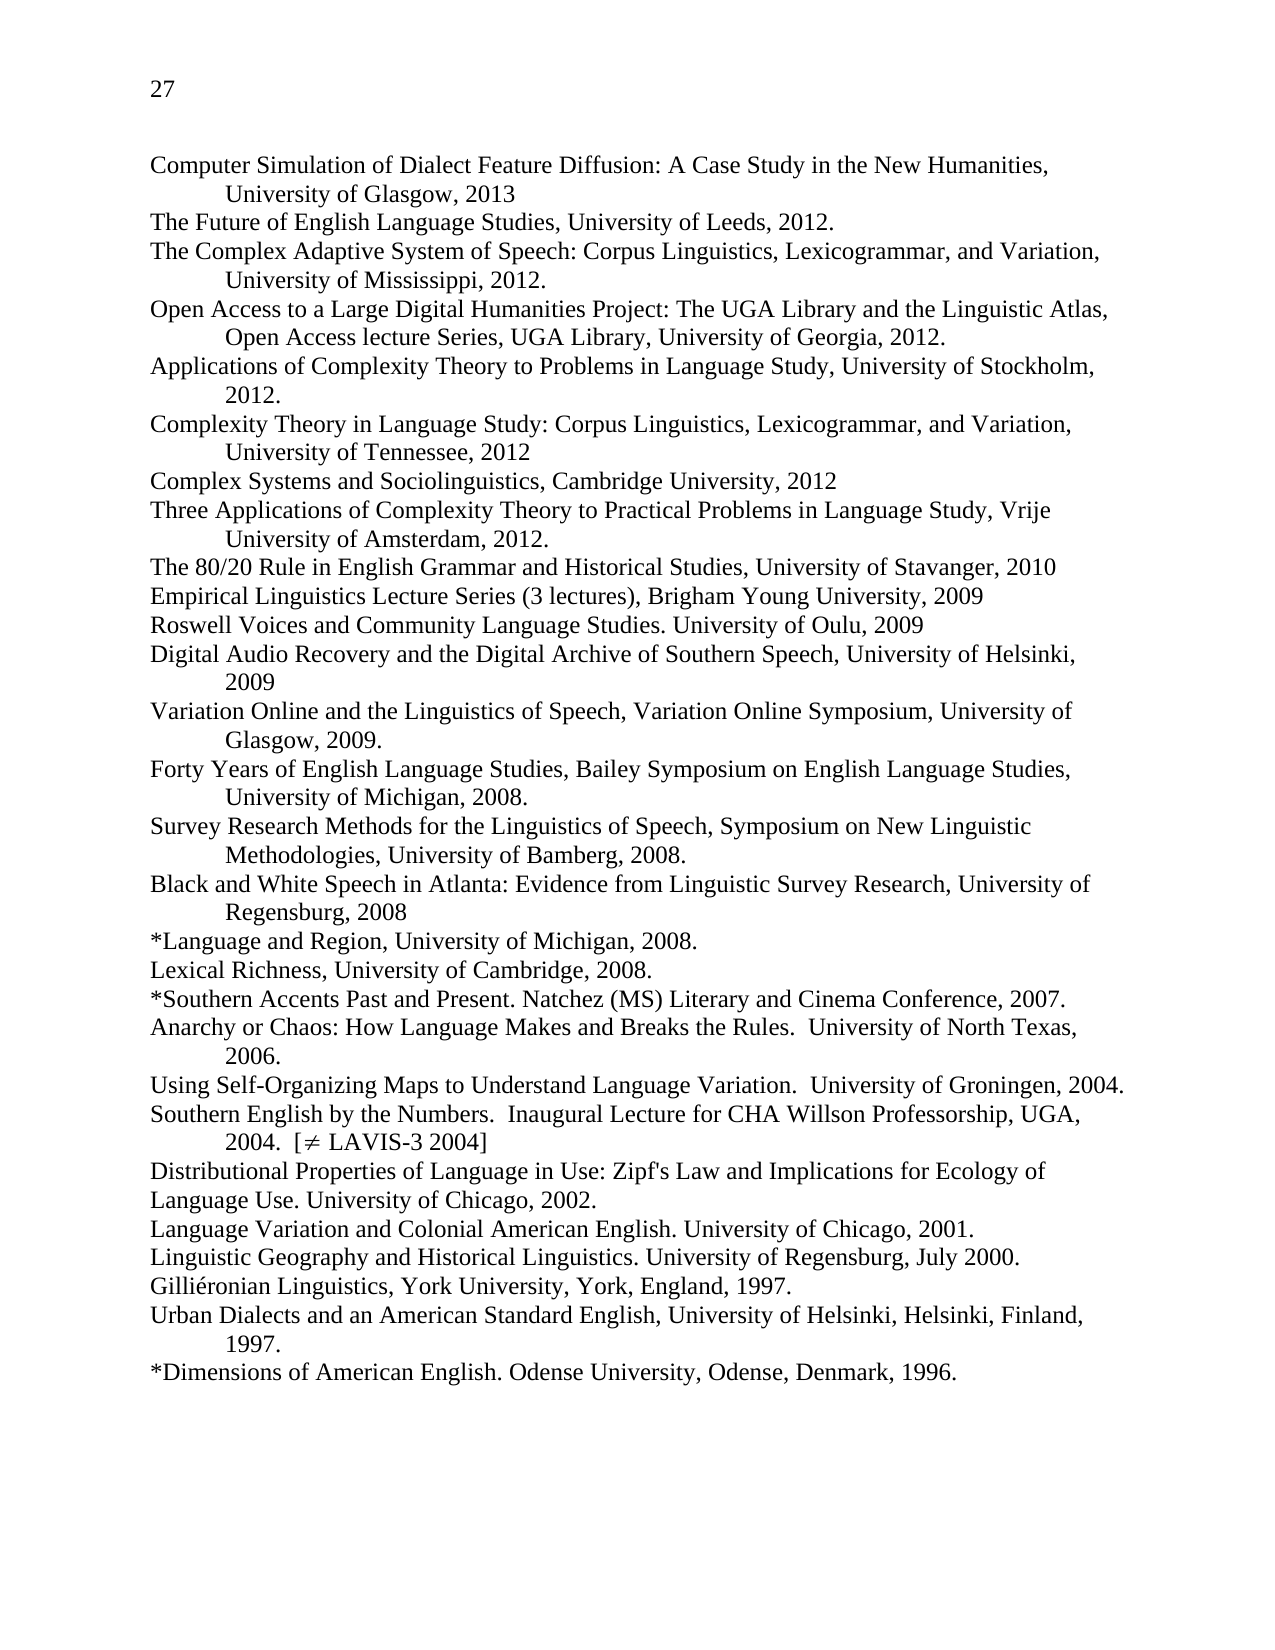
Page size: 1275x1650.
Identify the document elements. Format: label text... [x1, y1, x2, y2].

text Complexity Theory in Language Study: Corpus Linguistics, Lexicogrammar, and Variation, University of Tennessee, 2012 [150, 409, 1125, 466]
text Digital Audio Recovery and the Digital Archive of Southern Speech, , 2009 [150, 639, 1125, 696]
text Gilliéronian Linguistics, , , 1997. [150, 1271, 1125, 1300]
text Black and White Speech in : Evidence from Linguistic Survey Research, University of , 2008 [150, 869, 1125, 926]
text Computer Simulation of Dialect Feature Diffusion: A Case Study in the New Humanities, University of Glasgow, 2013 [150, 150, 1125, 207]
text Applications of Complexity Theory to Problems in Language Study, University of Stockholm, 2012. [150, 351, 1125, 409]
text Three Applications of Complexity Theory to Practical Problems in Language Study, Vrije University of Amsterdam, 2012. [150, 495, 1125, 552]
text The 80/20 Rule in English Grammar and Historical Studies, University of Stavanger, 2010 [150, 552, 1125, 581]
text Complex Systems and Sociolinguistics, Cambridge University, 2012 [150, 466, 1125, 495]
text Survey Research Methods for the Linguistics of Speech, Symposium on New Linguistic Methodologies, , 2008. [150, 811, 1125, 869]
text Open Access to a Large Digital Humanities Project: The UGA Library and the Linguistic Atlas, Open Access lecture Series, UGA Library, University of Georgia, 2012. [150, 294, 1125, 351]
text The Future of English Language Studies, University of Leeds, 2012. [150, 207, 1125, 236]
text Language Variation and Colonial American English. , 2001. [150, 1214, 1125, 1242]
text Lexical Richness, , 2008. [150, 955, 1125, 984]
text Empirical Linguistics Lecture Series (3 lectures), , 2009 [150, 581, 1125, 610]
text *Language and Region, , 2008. [150, 926, 1125, 955]
text Variation Online and the Linguistics of Speech, Variation Online Symposium, , 2009. [150, 696, 1125, 754]
text Anarchy or Chaos: How Language Makes and Breaks the Rules. , 2006. [150, 1012, 1125, 1070]
text Voices and Community Language Studies. , 2009 [150, 610, 1125, 639]
text Linguistic Geography and Historical Linguistics. , July 2000. [150, 1242, 1125, 1271]
text Using Self-Organizing Maps to Understand Language Variation. , 2004. [150, 1070, 1125, 1099]
text Forty Years of English Language Studies, Bailey Symposium on English Language Studies, University of , 2008. [150, 754, 1125, 811]
text *Southern Accents Past and Present. (MS) Literary and Cinema Conference, 2007. [150, 984, 1125, 1012]
text Urban Dialects and an American Standard English, , , 1997. [150, 1300, 1125, 1357]
text Distributional Properties of Language in Use: Zipf's Law and Implications for Ecology of Language Use. , 2002. [150, 1156, 1125, 1214]
text *Dimensions of American English. , , 1996. [150, 1357, 1125, 1386]
text Southern English by the Numbers. Inaugural Lecture for CHA Willson Professorship, UGA, 2004. [ LAVIS-3 2004] [150, 1099, 1125, 1156]
text The Complex Adaptive System of Speech: Corpus Linguistics, Lexicogrammar, and Variation, University of Mississippi, 2012. [150, 236, 1125, 294]
